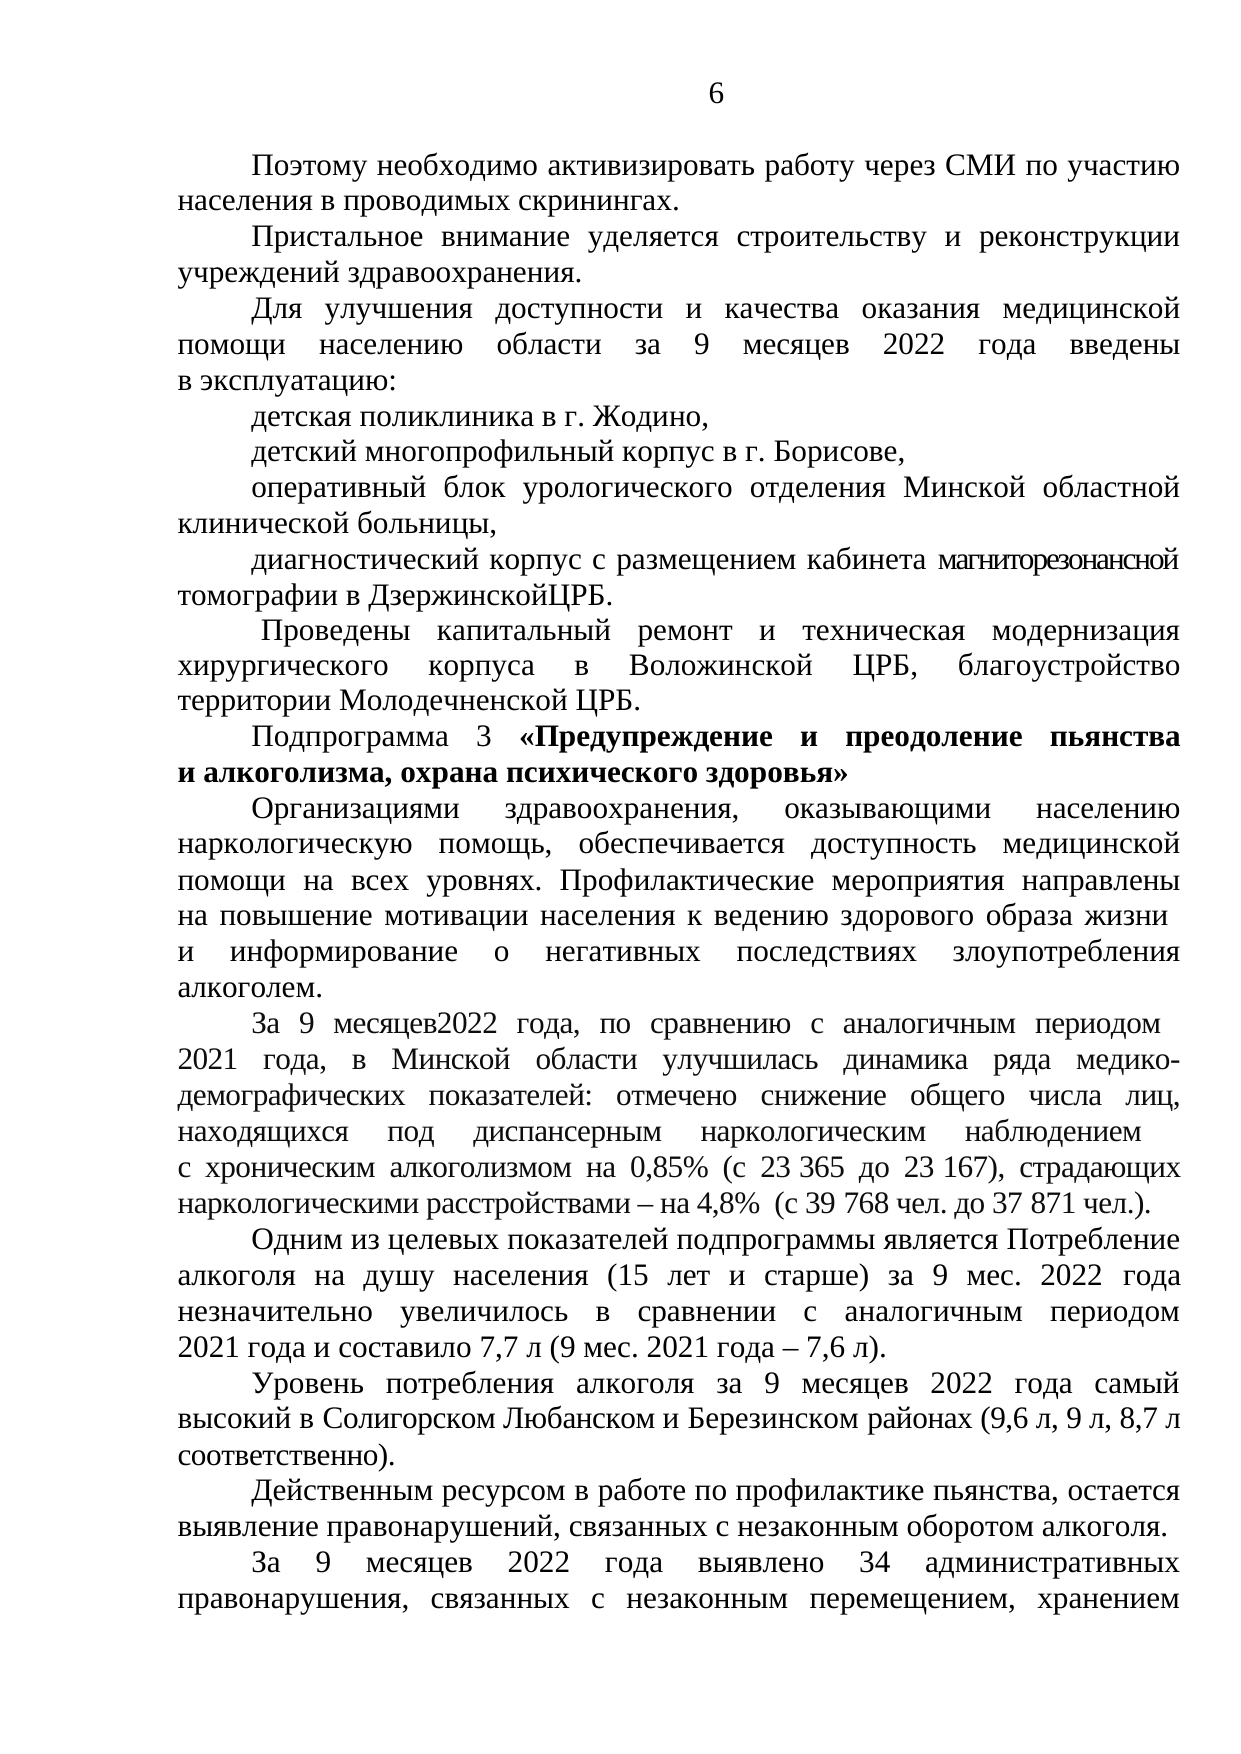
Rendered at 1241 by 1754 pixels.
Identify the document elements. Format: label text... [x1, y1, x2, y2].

text Пристальное внимание уделяется строительству и реконструкции учреждений здравоохранения. [177, 218, 1181, 289]
text Для улучшения доступности и качества оказания медицинской помощи населению области за 9 месяцев 2022 года введены в эксплуатацию: [177, 289, 1181, 397]
text Организациями здравоохранения, оказывающими населению наркологическую помощь, обеспечивается доступность медицинской помощи на всех уровнях. Профилактические мероприятия направлены на повышение мотивации населения к ведению здорового образа жизни и информирование о негативных последствиях злоупотребления алкоголем. [177, 789, 1181, 1004]
text Подпрограмма 3 «Предупреждение и преодоление пьянства и алкоголизма, охрана психического здоровья» [177, 717, 1181, 789]
text Уровень потребления алкоголя за 9 месяцев 2022 года самый высокий в Солигорском Любанском и Березинском районах (9,6 л, 9 л, 8,7 л соответственно). [177, 1364, 1181, 1472]
text детская поликлиника в г. Жодино, [177, 397, 1181, 433]
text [177, 1543, 1181, 1615]
text оперативный блок урологического отделения Минской областной клинической больницы, [177, 468, 1181, 540]
text детский многопрофильный корпус в г. Борисове, [177, 433, 1181, 468]
text Одним из целевых показателей подпрограммы является Потребление алкоголя на душу населения (15 лет и старше) за 9 мес. 2022 года незначительно увеличилось в сравнении с аналогичным периодом 2021 года и составило 7,7 л (9 мес. 2021 года – 7,6 л). [177, 1220, 1181, 1364]
text Проведены капитальный ремонт и техническая модернизация хирургического корпуса в Воложинской ЦРБ, благоустройство территории Молодечненской ЦРБ. [177, 612, 1181, 717]
text Действенным ресурсом в работе по профилактике пьянства, остается выявление правонарушений, связанных с незаконным оборотом алкоголя. [177, 1472, 1181, 1543]
text За 9 месяцев2022 года, по сравнению с аналогичным периодом 2021 года, в Минской области улучшилась динамика ряда медико-демографических показателей: отмечено снижение общего числа лиц, находящихся под диспансерным наркологическим наблюдением с хроническим алкоголизмом на 0,85% (с 23 365 до 23 167), страдающих наркологическими расстройствами – на 4,8% (с 39 768 чел. до 37 871 чел.). [177, 1004, 1181, 1220]
text диагностический корпус с размещением кабинета магниторезонансной томографии в ДзержинскойЦРБ. [177, 540, 1181, 612]
text Поэтому необходимо активизировать работу через СМИ по участию населения в проводимых скринингах. [177, 146, 1181, 218]
